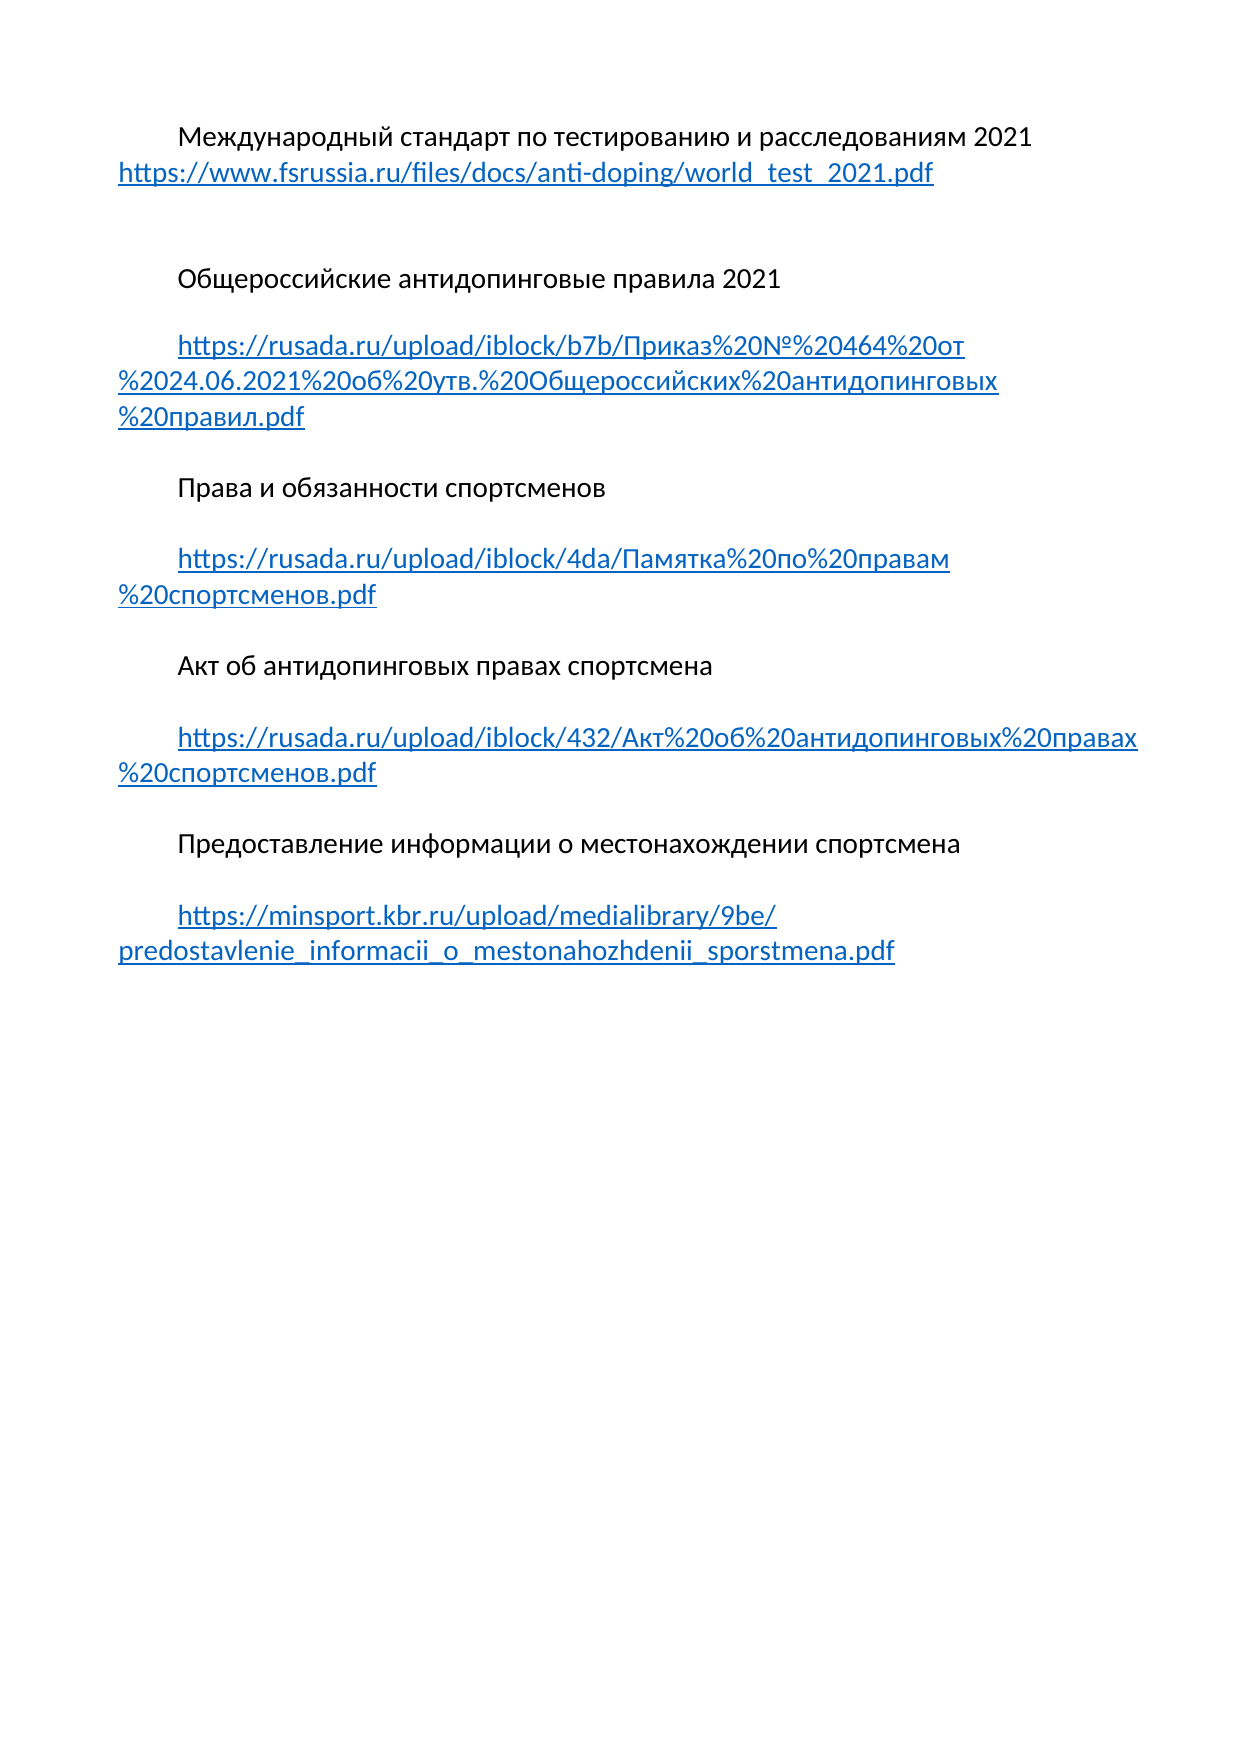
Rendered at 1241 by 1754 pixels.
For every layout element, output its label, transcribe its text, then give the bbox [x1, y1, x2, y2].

text https://rusada.ru/upload/iblock/b7b/Приказ%20№%20464%20от%2024.06.2021%20об%20утв.%20Общероссийских%20антидопинговых%20правил.pdf [118, 327, 1152, 434]
text https://rusada.ru/upload/iblock/4da/Памятка%20по%20правам%20спортсменов.pdf [118, 541, 1152, 612]
text https://rusada.ru/upload/iblock/432/Акт%20об%20антидопинговых%20правах%20спортсменов.pdf [118, 719, 1152, 790]
text Предоставление информации о местонахождении спортсмена [118, 826, 1152, 861]
text Акт об антидопинговых правах спортсмена [118, 647, 1152, 683]
text https://minsport.kbr.ru/upload/medialibrary/9be/predostavlenie_informacii_o_mestonahozhdenii_sporstmena.pdf [118, 897, 1152, 968]
text Права и обязанности спортсменов [118, 469, 1152, 505]
text Общероссийские антидопинговые правила 2021 [118, 261, 1152, 296]
text Международный стандарт по тестированию и расследованиям 2021 https://www.fsrussia.ru/files/docs/anti-doping/world_test_2021.pdf [118, 118, 1152, 189]
